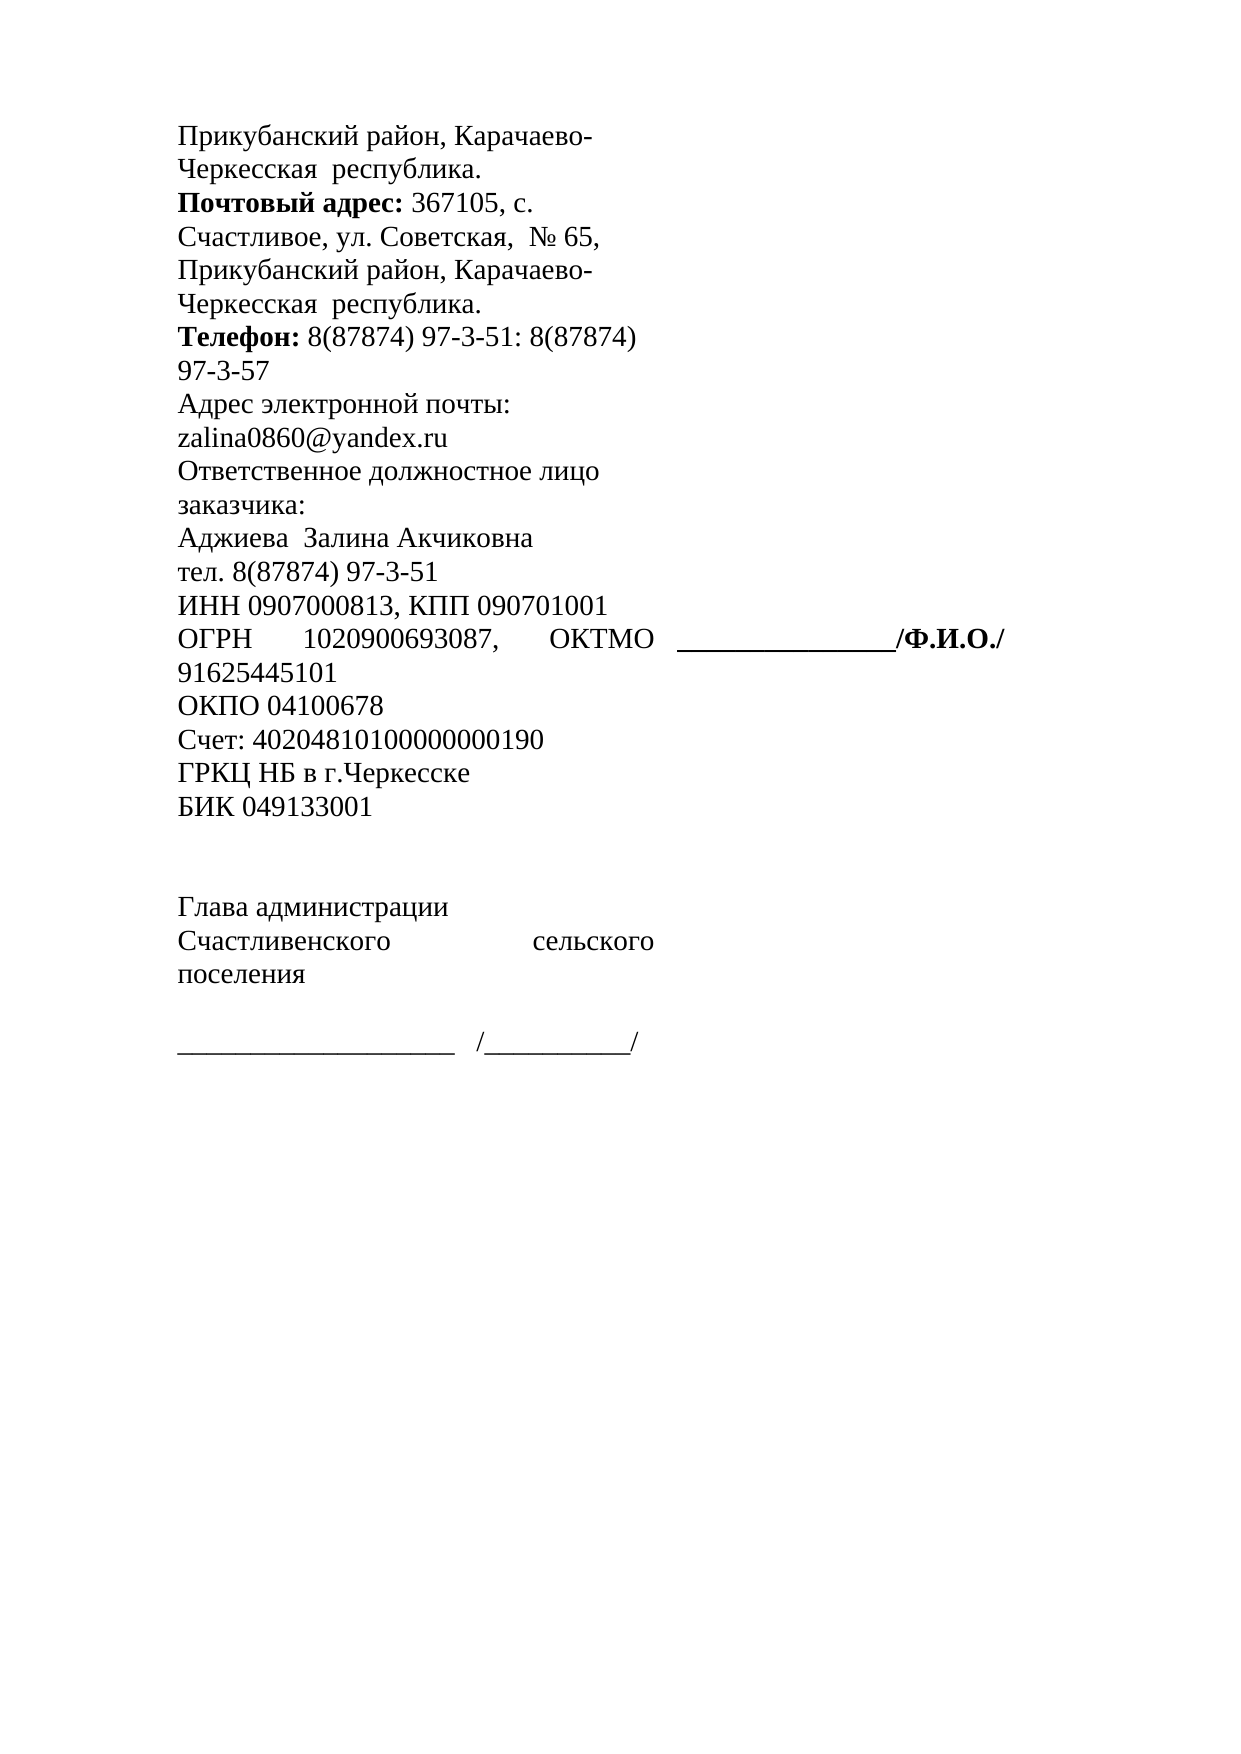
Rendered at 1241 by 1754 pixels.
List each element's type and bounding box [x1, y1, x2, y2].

table_header [666, 118, 1140, 1091]
table_header [166, 118, 666, 1091]
